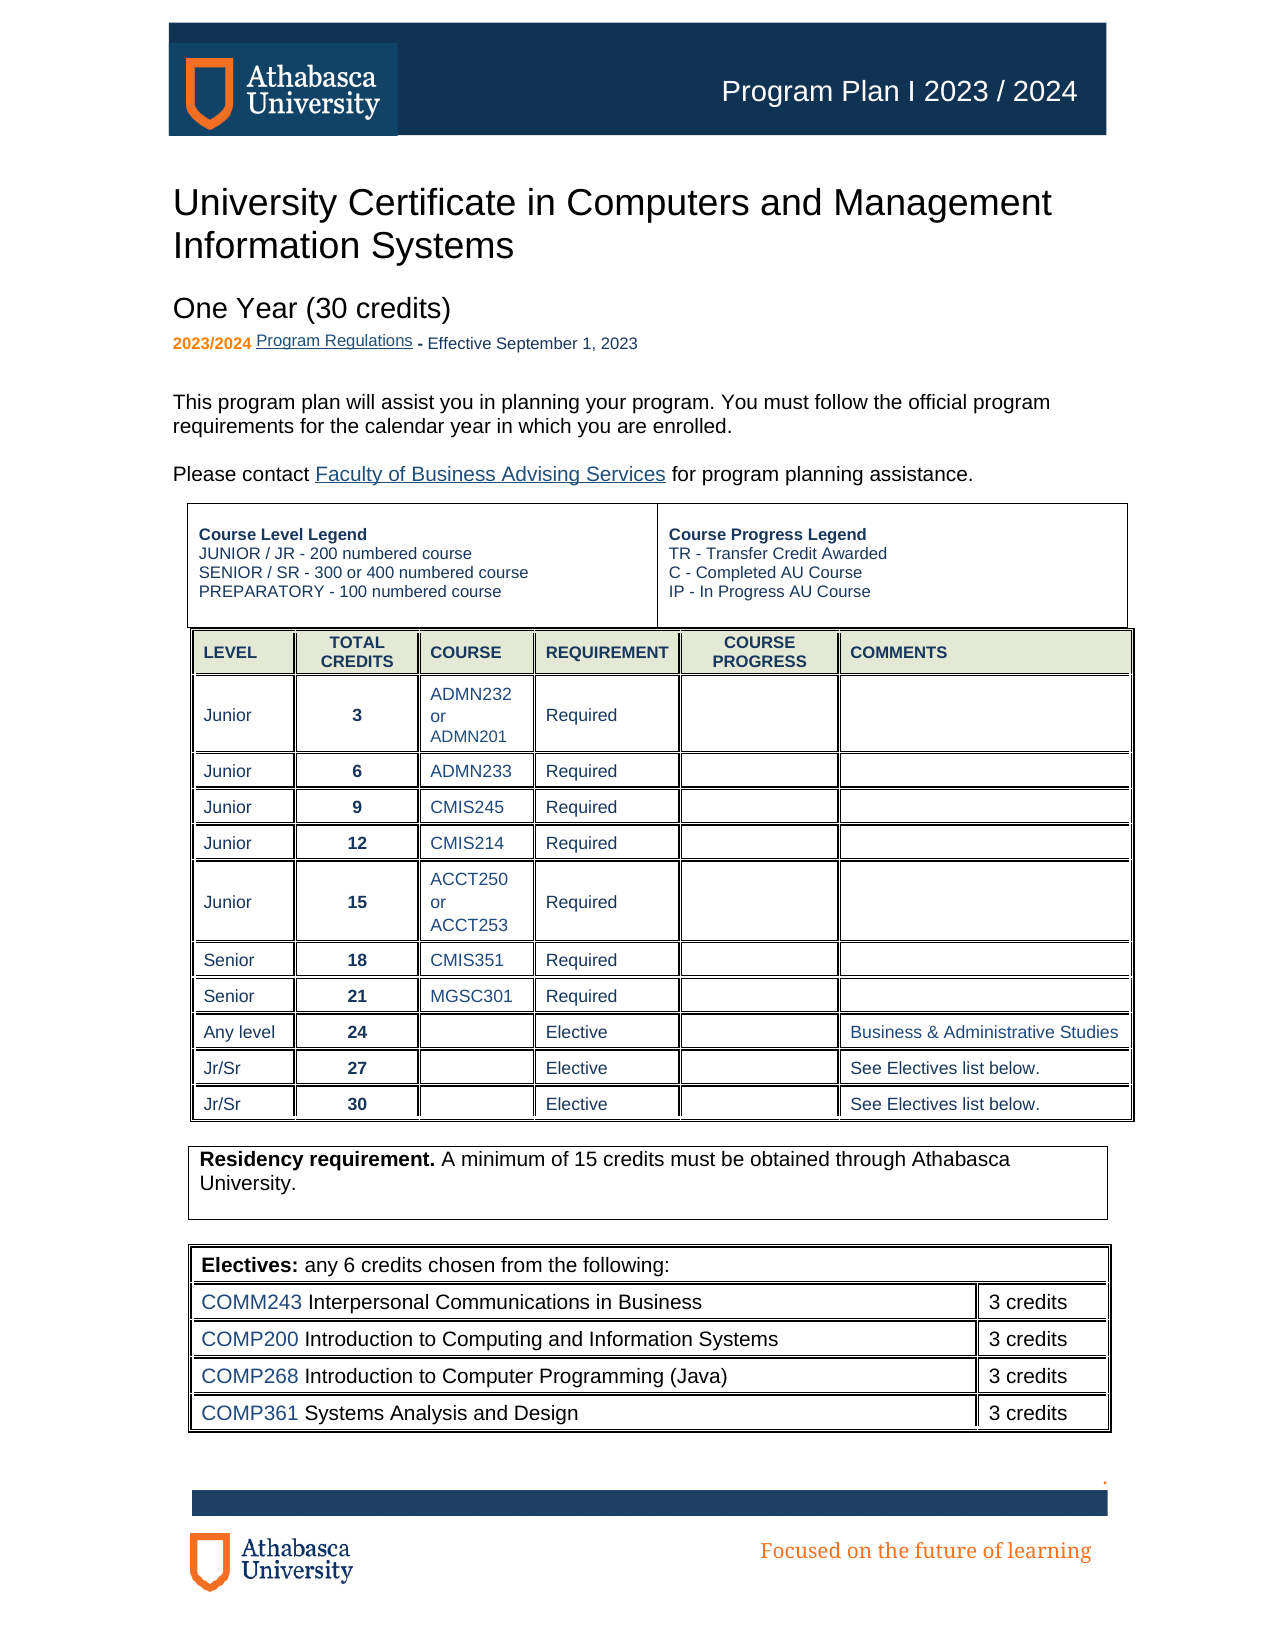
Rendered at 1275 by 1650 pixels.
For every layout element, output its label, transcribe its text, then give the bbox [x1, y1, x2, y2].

table_cell Junior [192, 822, 295, 858]
table_cell Any level [192, 1011, 295, 1047]
table_cell Required [536, 826, 678, 858]
table_cell 3 credits [977, 1392, 1110, 1429]
table_cell [680, 1086, 839, 1119]
table_cell [841, 940, 1131, 975]
table_cell [421, 1015, 533, 1047]
table_cell Elective [536, 1051, 678, 1083]
table_cell Jr/Sr [192, 1083, 295, 1119]
table_header LEVEL [194, 631, 295, 673]
table_cell [682, 979, 837, 1011]
table_cell 3 credits [977, 1355, 1110, 1392]
table_cell Elective [536, 1015, 678, 1047]
table_cell 3 credits [977, 1318, 1110, 1355]
table_cell Required [536, 862, 678, 939]
table_cell ADMN233 [421, 754, 533, 786]
table_cell COMP268 Introduction to Computer Programming (Java) [190, 1355, 977, 1392]
subtitle One Year (30 credits) [173, 291, 1107, 325]
table_cell COMM243 Interpersonal Communications in Business [190, 1281, 977, 1318]
table_cell [682, 1051, 837, 1083]
table_cell Jr/Sr [192, 1047, 295, 1083]
table_cell COMP200 Introduction to Computing and Information Systems [190, 1318, 977, 1355]
table_cell 21 [297, 979, 417, 1011]
table_cell ADMN232 or ADMN201 [421, 676, 533, 751]
table_cell 15 [297, 862, 417, 939]
table_cell 18 [297, 943, 417, 975]
table_cell 24 [297, 1015, 417, 1047]
picture [192, 1490, 1108, 1516]
table_cell Senior [194, 940, 294, 975]
table_header COMMENTS [839, 631, 1131, 673]
table_cell Required [536, 943, 678, 975]
table_cell 6 [297, 754, 417, 786]
table_cell [419, 1086, 534, 1119]
table_cell [682, 754, 837, 786]
table_cell [682, 826, 837, 858]
table_cell Junior [194, 673, 294, 751]
table_cell [682, 790, 837, 822]
table_header Course Level Legend JUNIOR / JR - 200 numbered course SENIOR / SR - 300 or 400 numbered course PREPARATORY - 100 numbered course [188, 504, 657, 627]
table_cell See Electives list below. [839, 1047, 1133, 1083]
text 2023/2024 Program Regulations - Effective September 1, 2023 [173, 331, 1107, 353]
table_cell 27 [297, 1051, 417, 1083]
table_cell [841, 673, 1131, 751]
table_cell Senior [192, 975, 295, 1011]
table_cell Junior [194, 786, 294, 822]
table_cell MGSC301 [421, 979, 533, 1011]
table_cell Required [536, 979, 678, 1011]
table_cell [839, 975, 1133, 1011]
table_header COURSE [419, 631, 534, 673]
table_cell [839, 858, 1133, 939]
table_cell CMIS351 [421, 943, 533, 975]
table_cell [682, 943, 837, 975]
table_header COURSE PROGRESS [680, 631, 839, 673]
table_cell Required [536, 676, 678, 751]
table_cell [839, 822, 1133, 858]
table_cell CMIS214 [421, 826, 533, 858]
table_cell Business & Administrative Studies [839, 1011, 1133, 1047]
picture [187, 1528, 357, 1596]
table_cell ACCT250 or ACCT253 [421, 862, 533, 939]
text This program plan will assist you in planning your program. You must follow the official program requirements for the calendar year in which you are enrolled. Please contact Faculty of Business Advising Services for program planning assistance. [173, 370, 1138, 485]
table_cell COMP361 Systems Analysis and Design [190, 1392, 977, 1429]
table_cell 9 [297, 790, 417, 822]
picture [168, 43, 398, 136]
table_header Residency requirement. A minimum of 15 credits must be obtained through Athabasca University. [189, 1147, 1107, 1219]
table_cell 3 credits [977, 1281, 1110, 1318]
table_cell [841, 786, 1131, 822]
table_header Course Progress Legend TR - Transfer Credit Awarded C - Completed AU Course IP - In Progress AU Course [658, 504, 1127, 627]
table_cell [682, 676, 837, 751]
table_cell See Electives list below. [839, 1083, 1133, 1119]
table_cell Required [536, 790, 678, 822]
table_header Electives: any 6 credits chosen from the following: [192, 1248, 1108, 1281]
table_cell [421, 1051, 533, 1083]
table_cell Required [536, 754, 678, 786]
table_cell Elective [534, 1083, 680, 1119]
subtitle University Certificate in Computers and Management Information Systems [173, 180, 1107, 266]
table_cell 30 [295, 1083, 419, 1119]
table_cell 12 [297, 826, 417, 858]
table_cell 3 [297, 676, 417, 751]
table_cell Junior [194, 751, 294, 786]
table_cell CMIS245 [421, 790, 533, 822]
table_header REQUIREMENT [534, 629, 680, 673]
table_cell Junior [192, 858, 295, 939]
table_cell [682, 862, 837, 939]
table_header TOTAL CREDITS [295, 629, 419, 673]
table_cell [841, 751, 1131, 786]
table_cell [682, 1015, 837, 1047]
